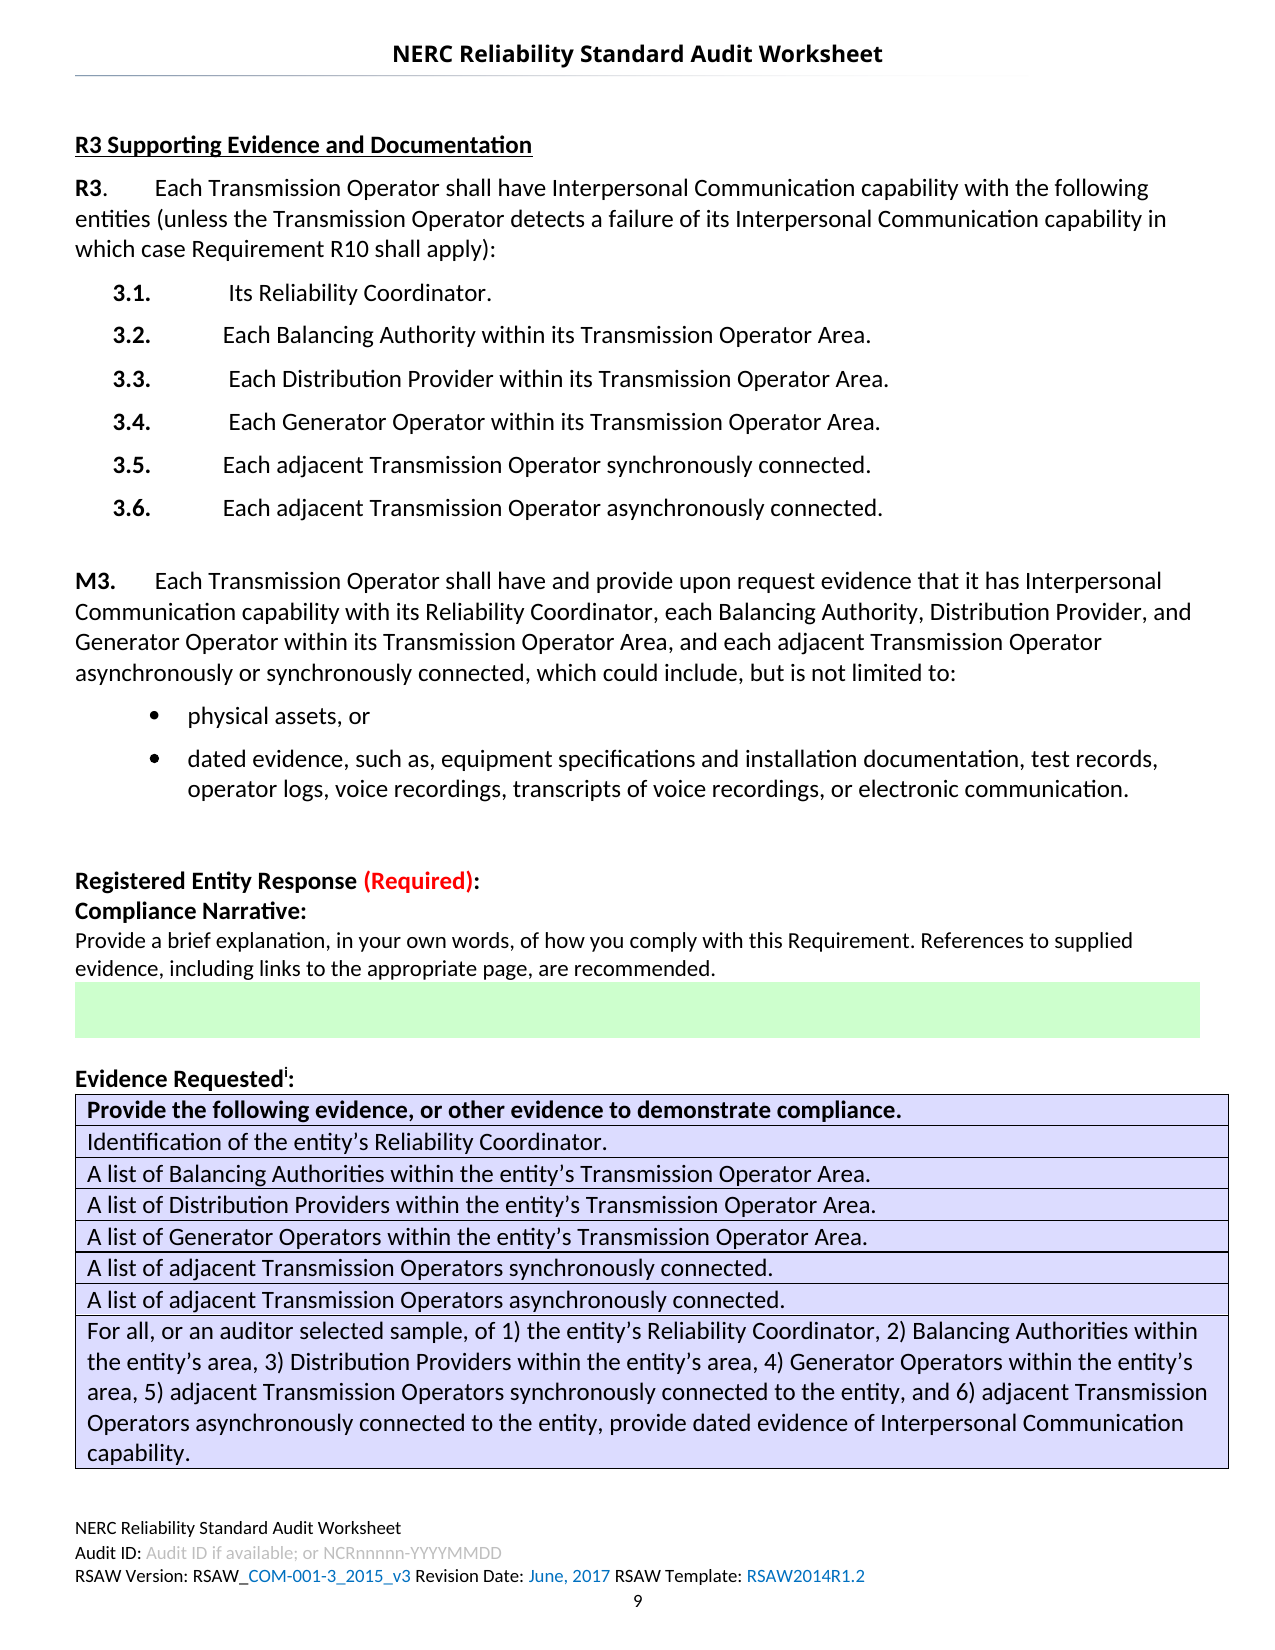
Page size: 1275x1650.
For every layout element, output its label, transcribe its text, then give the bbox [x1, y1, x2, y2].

text 3.5. Each adjacent Transmission Operator synchronously connected. [112, 449, 1200, 479]
table_cell A list of adjacent Transmission Operators asynchronously connected. [76, 1284, 1228, 1314]
text 3.6. Each adjacent Transmission Operator asynchronously connected. [112, 492, 1200, 522]
table_header Provide the following evidence, or other evidence to demonstrate compliance. [76, 1095, 1228, 1125]
list physical assets, or [150, 700, 1200, 730]
text 3.3. Each Distribution Provider within its Transmission Operator Area. [112, 363, 1200, 393]
text R3 Supporting Evidence and Documentation [75, 129, 1200, 160]
picture [75, 75, 1052, 83]
text Registered Entity Response (Required): [75, 865, 1200, 896]
table_cell A list of Generator Operators within the entity’s Transmission Operator Area. [76, 1221, 1228, 1251]
text M3. Each Transmission Operator shall have and provide upon request evidence that it has Interpersonal Communication capability with its Reliability Coordinator, each Balancing Authority, Distribution Provider, and Generator Operator within its Transmission Operator Area, and each adjacent Transmission Operator asynchronously or synchronously connected, which could include, but is not limited to: [75, 565, 1200, 687]
text 3.2. Each Balancing Authority within its Transmission Operator Area. [112, 320, 1200, 350]
text 3.1. Its Reliability Coordinator. [112, 277, 1200, 307]
table_cell A list of adjacent Transmission Operators synchronously connected. [76, 1253, 1228, 1283]
text Evidence Requestedi: [75, 1066, 1200, 1093]
table_cell For all, or an auditor selected sample, of 1) the entity’s Reliability Coordinator, 2) Balancing Authorities within the entity’s area, 3) Distribution Providers within the entity’s area, 4) Generator Operators within the entity’s area, 5) adjacent Transmission Operators synchronously connected to the entity, and 6) adjacent Transmission Operators asynchronously connected to the entity, provide dated evidence of Interpersonal Communication capability. [76, 1316, 1228, 1468]
text R3. Each Transmission Operator shall have Interpersonal Communication capability with the following entities (unless the Transmission Operator detects a failure of its Interpersonal Communication capability in which case Requirement R10 shall apply): [75, 173, 1200, 264]
table_cell A list of Distribution Providers within the entity’s Transmission Operator Area. [76, 1189, 1228, 1220]
text Provide a brief explanation, in your own words, of how you comply with this Requirement. References to supplied evidence, including links to the appropriate page, are recommended. [75, 926, 1200, 982]
table_cell A list of Balancing Authorities within the entity’s Transmission Operator Area. [76, 1158, 1228, 1188]
text Compliance Narrative: [75, 896, 1200, 926]
list dated evidence, such as, equipment specifications and installation documentation, test records, operator logs, voice recordings, transcripts of voice recordings, or electronic communication. [150, 743, 1200, 804]
text 3.4. Each Generator Operator within its Transmission Operator Area. [112, 406, 1200, 436]
table_cell Identification of the entity’s Reliability Coordinator. [76, 1126, 1228, 1157]
